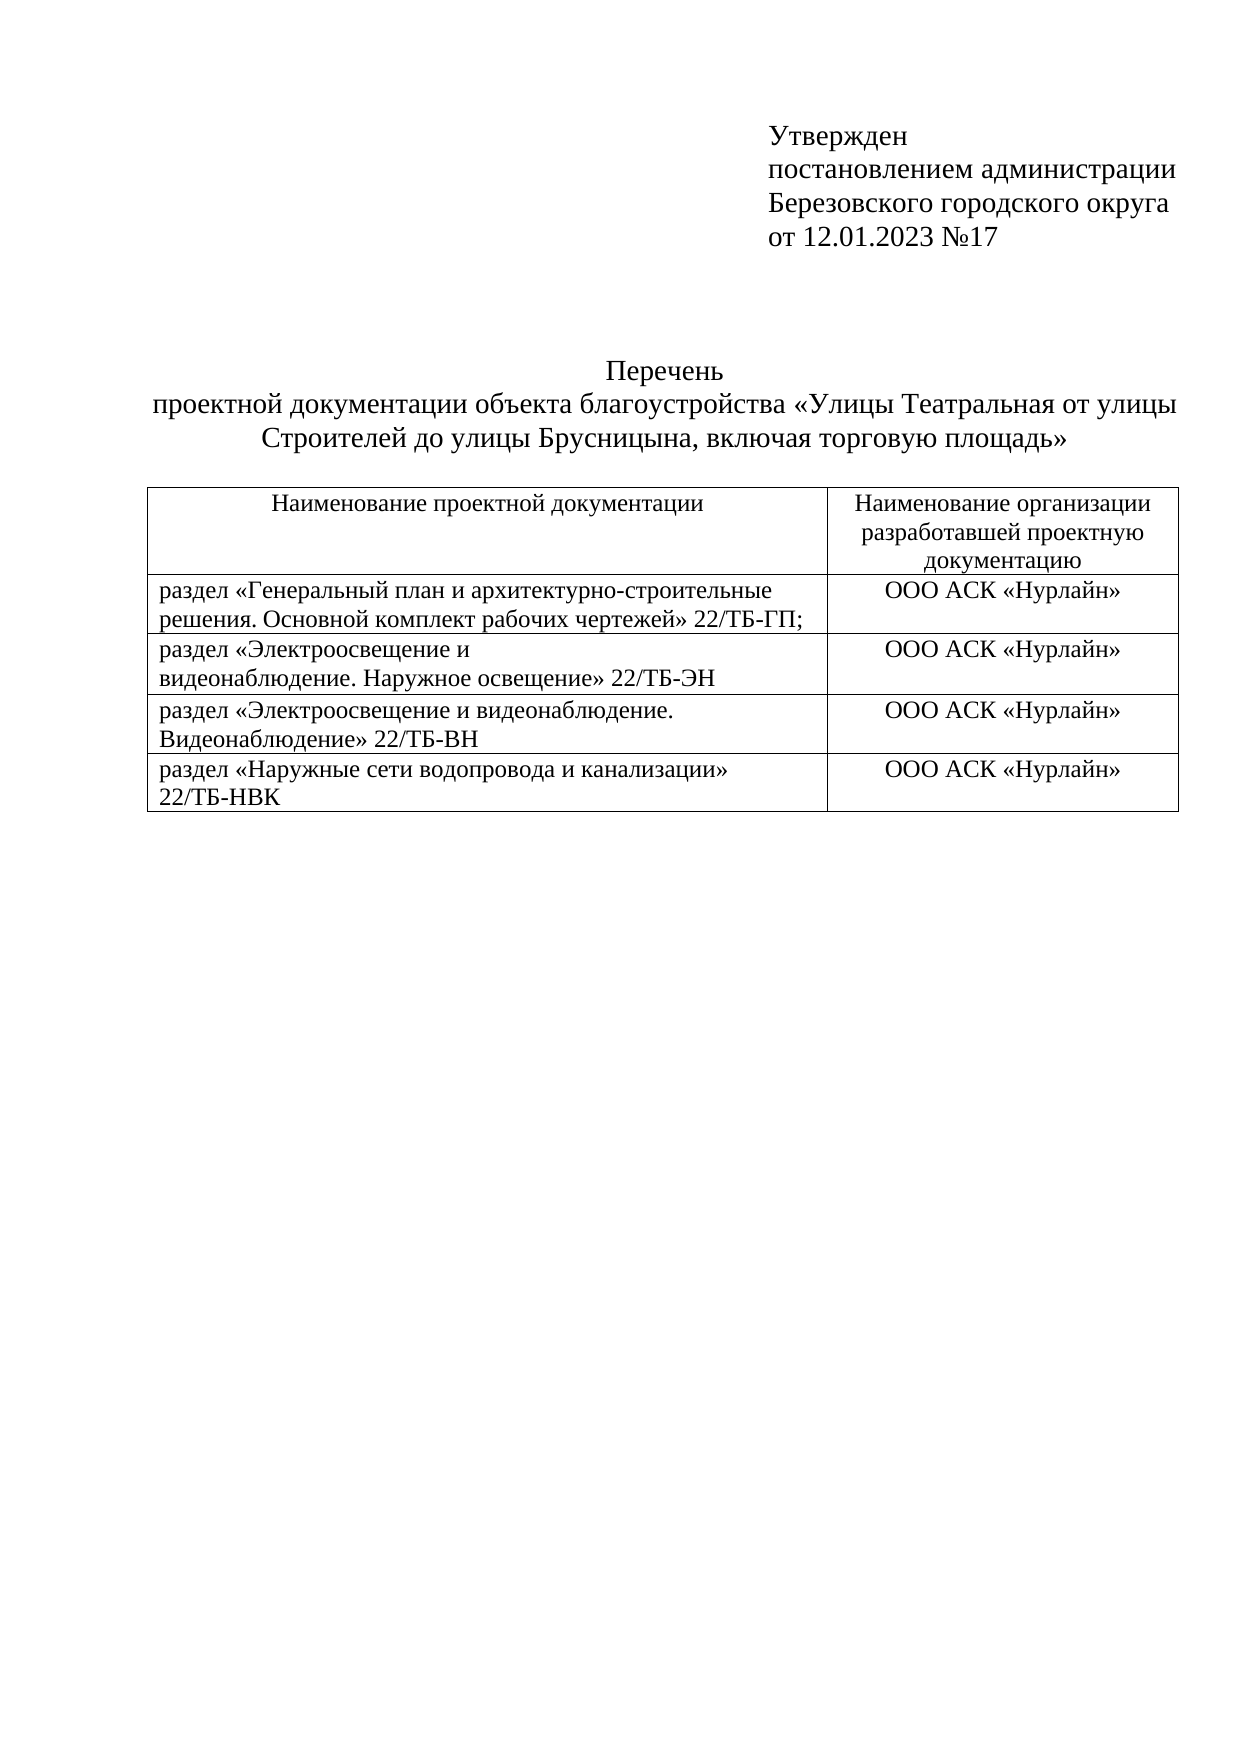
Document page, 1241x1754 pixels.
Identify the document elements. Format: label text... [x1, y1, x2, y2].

text постановлением администрации [768, 152, 1181, 185]
text от 12.01.2023 №17 [768, 219, 1181, 252]
table_cell ООО АСК «Нурлайн» [828, 695, 1178, 753]
table_cell ООО АСК «Нурлайн» [828, 575, 1178, 633]
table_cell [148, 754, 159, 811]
table_header Наименование проектной документации [148, 488, 827, 574]
table_cell раздел «Электроосвещение и видеонаблюдение. Видеонаблюдение» 22/ТБ-ВН [148, 695, 827, 753]
text Перечень [148, 353, 1181, 386]
text Утвержден [768, 118, 1181, 152]
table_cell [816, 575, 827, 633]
table_cell ООО АСК «Нурлайн» [828, 754, 1178, 811]
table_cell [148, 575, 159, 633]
text Березовского городского округа [768, 185, 1181, 219]
text проектной документации объекта благоустройства «Улицы Театральная от улицы Строителей до улицы Брусницына, включая торговую площадь» [148, 386, 793, 453]
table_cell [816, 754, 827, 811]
table_header Наименование организации разработавшей проектную документацию [828, 488, 1178, 574]
table_cell раздел «Электроосвещение и видеонаблюдение. Наружное освещение» 22/ТБ-ЭН [148, 634, 827, 694]
table_cell ООО АСК «Нурлайн» [828, 634, 1178, 694]
